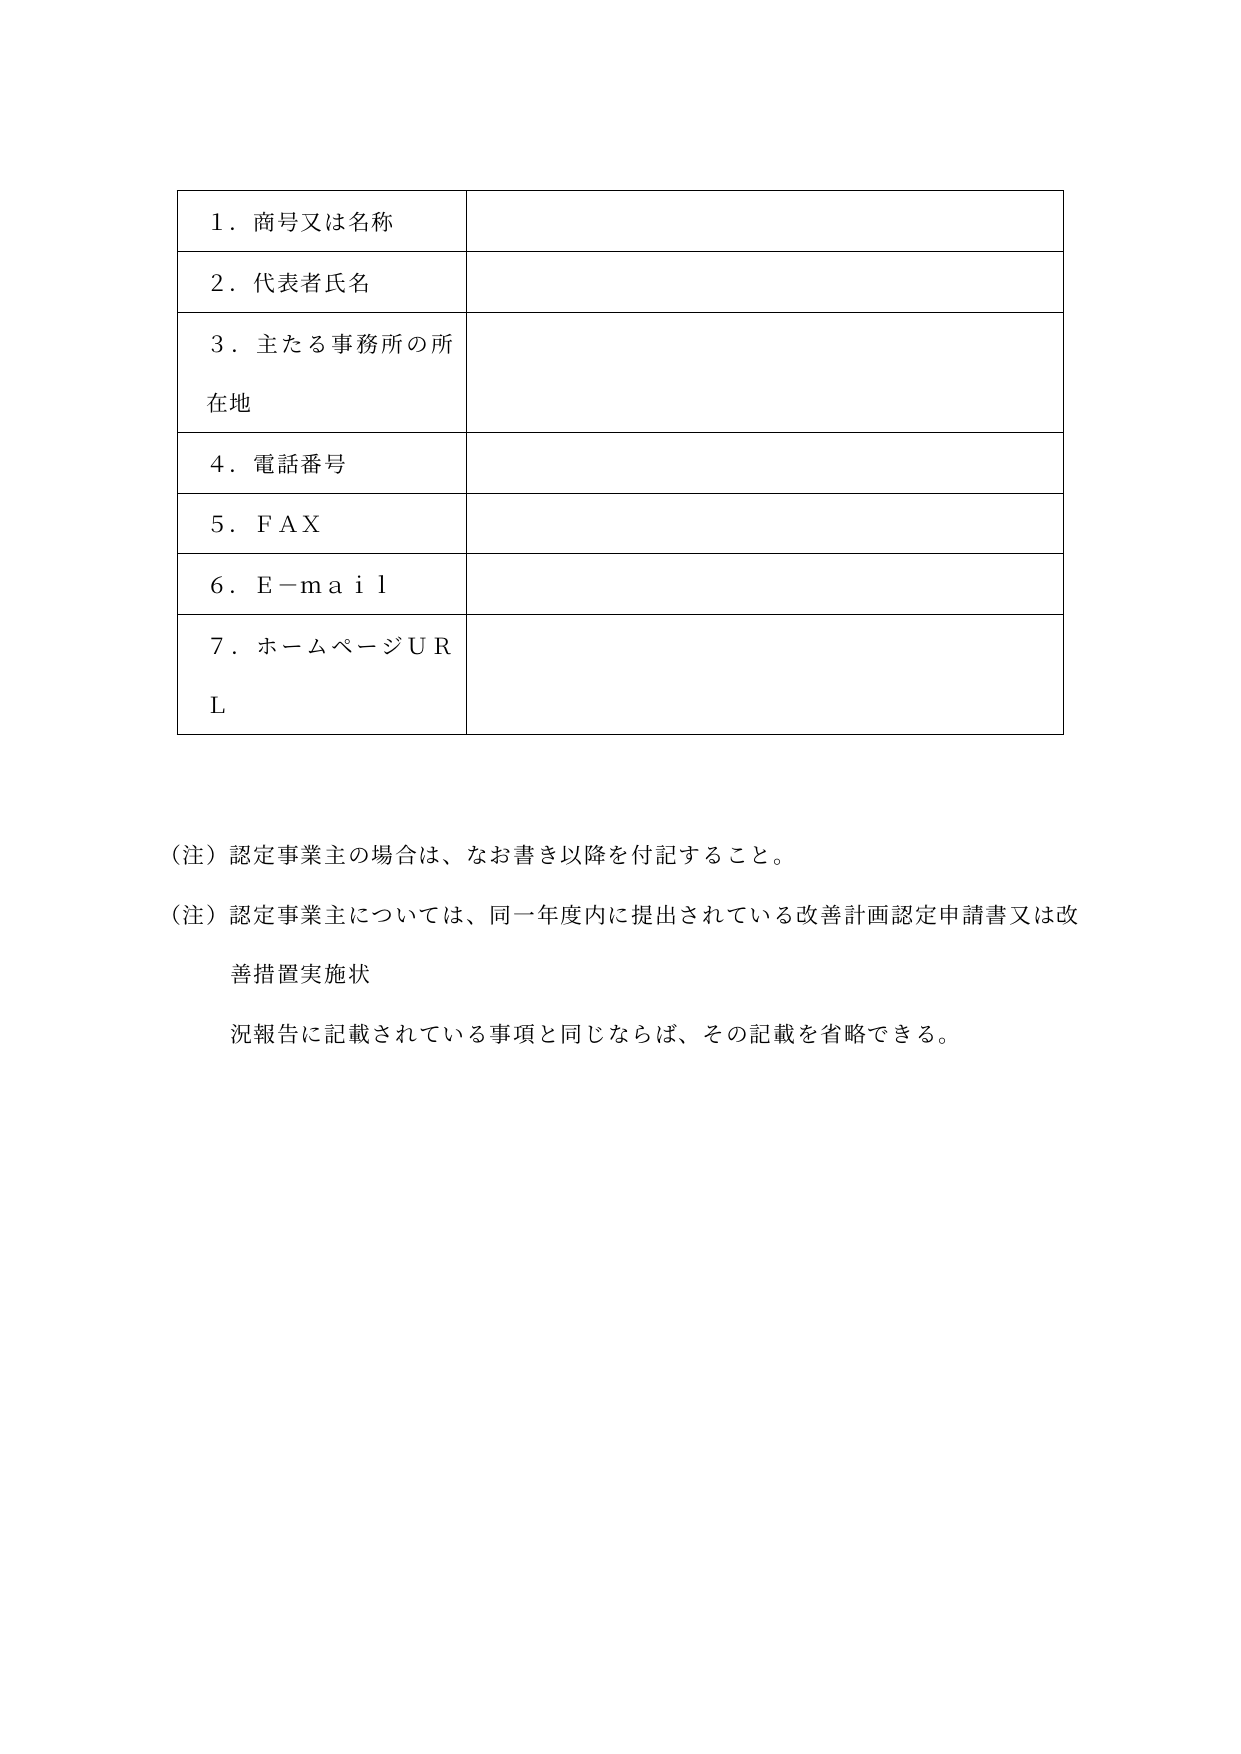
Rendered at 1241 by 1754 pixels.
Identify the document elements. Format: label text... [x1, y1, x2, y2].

table_cell [467, 313, 1063, 432]
text （注）認定事業主については、同一年度内に提出されている改善計画認定申請書又は改善措置実施状 [159, 884, 1081, 1003]
table_cell ６．Ｅ－ｍａｉｌ [178, 554, 466, 614]
table_cell [467, 494, 1063, 553]
table_cell ３．主たる事務所の所在地 [178, 313, 466, 432]
table_cell [467, 433, 1063, 492]
table_cell ５．ＦＡＸ [178, 494, 466, 553]
table_cell ７．ホームページＵＲＬ [178, 615, 466, 734]
table_cell [467, 615, 1063, 734]
table_cell ２．代表者氏名 [178, 252, 466, 312]
table_header [467, 191, 1063, 251]
table_header １．商号又は名称 [178, 191, 466, 251]
text （注）認定事業主の場合は、なお書き以降を付記すること。 [159, 824, 1081, 884]
table_cell [467, 554, 1063, 614]
table_cell [467, 252, 1063, 312]
text 況報告に記載されている事項と同じならば、その記載を省略できる。 [221, 1003, 1081, 1063]
table_cell ４．電話番号 [178, 433, 466, 492]
